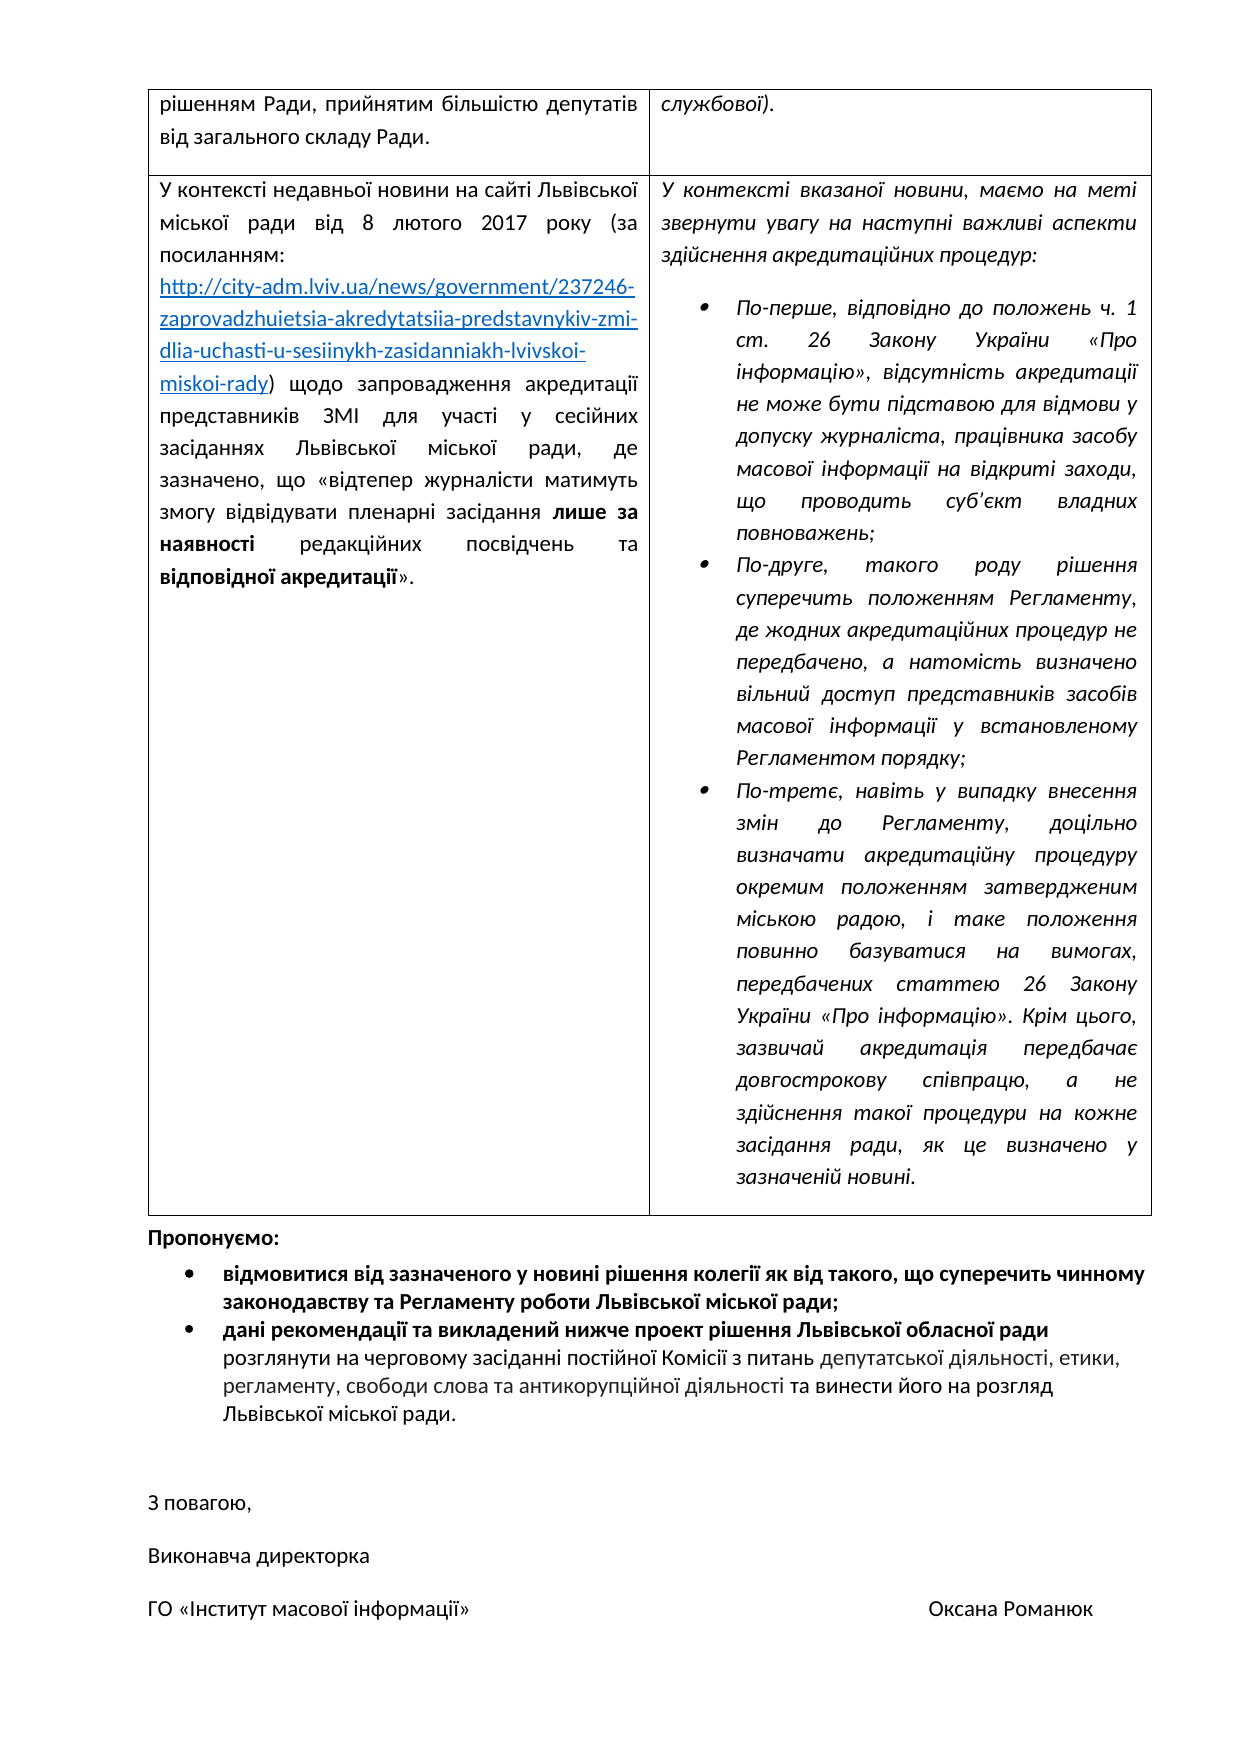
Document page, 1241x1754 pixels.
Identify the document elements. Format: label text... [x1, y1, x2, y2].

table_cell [650, 90, 1151, 174]
table_cell У контексті недавньої новини на сайті Львівської міської ради від 8 лютого 2017 року (за посиланням: http://city-adm.lviv.ua/news/government/237246-zaprovadzhuietsia-akredytatsiia-predstavnykiv-zmi-dlia-uchasti-u-sesiinykh-zasidanniakh-lvivskoi-miskoi-rady) щодо запровадження акредитації представників ЗМІ для участі у сесійних засіданнях Львівської міської ради, де зазначено, що «відтепер журналісти матимуть змогу відвідувати пленарні засідання лише за наявності редакційних посвідчень та відповідної акредитації». [149, 176, 649, 1215]
text Пропонуємо: [148, 1223, 1152, 1252]
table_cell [149, 90, 649, 174]
text ГО «Інститут масової інформації» Оксана Романюк [148, 1594, 1152, 1622]
text Виконавча директорка [148, 1541, 1152, 1569]
list відмовитися від зазначеного у новині рішення колегії як від такого, що суперечить чинному законодавству та Регламенту роботи Львівської міської ради; [185, 1259, 1152, 1315]
text З повагою, [148, 1488, 1152, 1516]
list дані рекомендації та викладений нижче проект рішення Львівської обласної ради розглянути на черговому засіданні постійної Комісії з питань депутатської діяльності, етики, регламенту, свободи слова та антикорупційної діяльності та винести його на розгляд Львівської міської ради. [185, 1315, 1152, 1427]
table_cell У контексті вказаної новини, маємо на меті звернути увагу на наступні важливі аспекти здійснення акредитаційних процедур: По-перше, відповідно до положень ч. 1 ст. 26 Закону України «Про інформацію», відсутність акредитації не може бути підставою для відмови у допуску журналіста, працівника засобу масової інформації на відкриті заходи, що проводить суб’єкт владних повноважень; По-друге, такого роду рішення суперечить положенням Регламенту, де жодних акредитаційних процедур не передбачено, а натомість визначено вільний доступ представників засобів масової інформації у встановленому Регламентом порядку; По-третє, навіть у випадку внесення змін до Регламенту, доцільно визначати акредитаційну процедуру окремим положенням затвердженим міською радою, і таке положення повинно базуватися на вимогах, передбачених статтею 26 Закону України «Про інформацію». Крім цього, зазвичай акредитація передбачає довгострокову співпрацю, а не здійснення такої процедури на кожне засідання ради, як це визначено у зазначеній новині. [650, 176, 1151, 1215]
